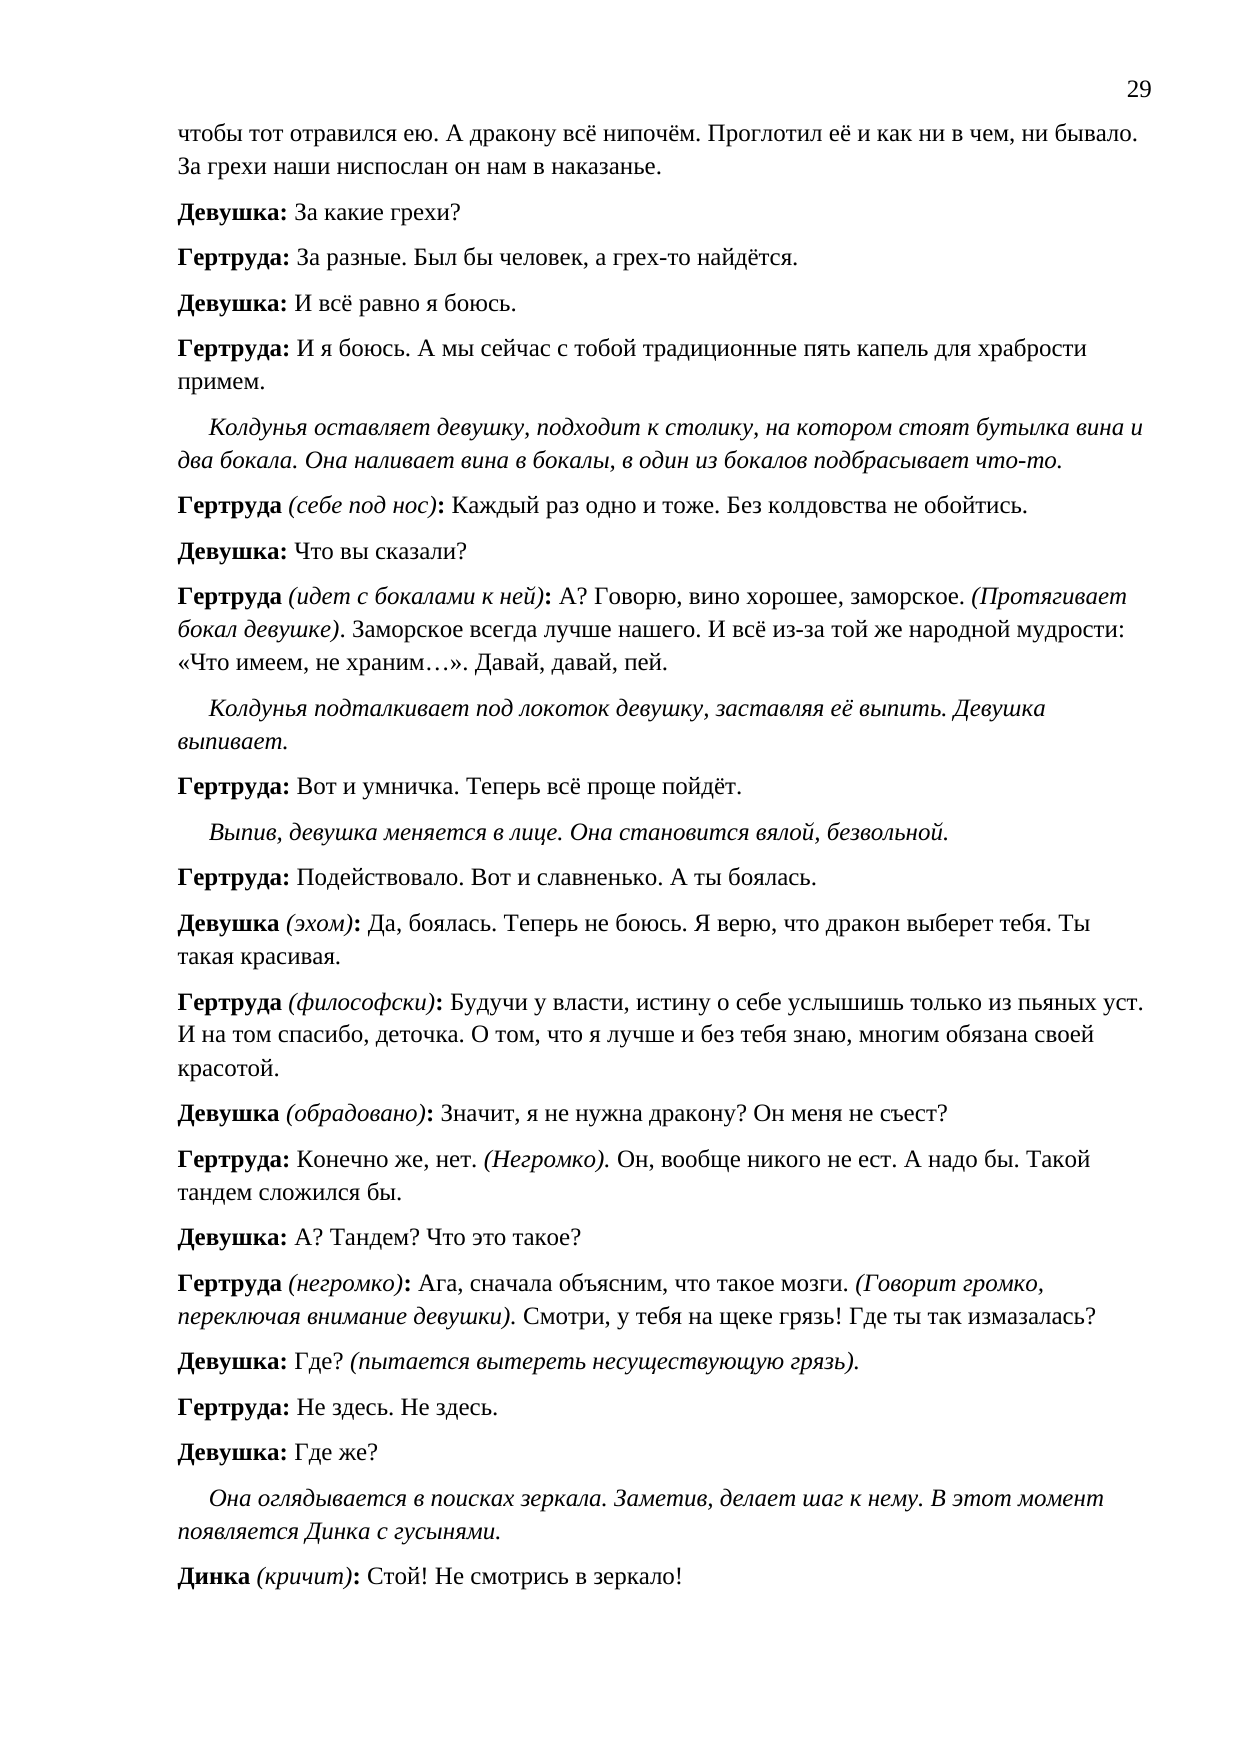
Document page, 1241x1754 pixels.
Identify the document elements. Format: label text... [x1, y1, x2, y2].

text Она оглядывается в поисках зеркала. Заметив, делает шаг к нему. В этот момент появляется Динка с гусынями. [177, 1483, 1152, 1544]
text Гертруда (негромко): Ага, сначала объясним, что такое мозги. (Говорит громко, переключая внимание девушки). Смотри, у тебя на щеке грязь! Где ты так измазалась? [177, 1268, 1152, 1329]
text Девушка (обрадовано): Значит, я не нужна дракону? Он меня не съест? [177, 1098, 1152, 1127]
text Гертруда (себе под нос): Каждый раз одно и тоже. Без колдовства не обойтись. [177, 490, 1152, 519]
text Гертруда: Подействовало. Вот и славненько. А ты боялась. [177, 862, 1152, 891]
text Девушка: Где? (пытается вытереть несуществующую грязь). [177, 1346, 1152, 1375]
text Гертруда: Конечно же, нет. (Негромко). Он, вообще никого не ест. А надо бы. Такой тандем сложился бы. [177, 1144, 1152, 1205]
text Девушка (эхом): Да, боялась. Теперь не боюсь. Я верю, что дракон выберет тебя. Ты такая красивая. [177, 908, 1152, 970]
text Динка (кричит): Стой! Не смотрись в зеркало! [177, 1561, 1152, 1590]
text Девушка: А? Тандем? Что это такое? [177, 1222, 1152, 1251]
text Гертруда (философски): Будучи у власти, истину о себе услышишь только из пьяных уст. И на том спасибо, деточка. О том, что я лучше и без тебя знаю, многим обязана своей красотой. [177, 987, 1152, 1081]
text Колдунья подталкивает под локоток девушку, заставляя её выпить. Девушка выпивает. [177, 693, 1152, 755]
text Девушка: За какие грехи? [177, 197, 1152, 225]
text Выпив, девушка меняется в лице. Она становится вялой, безвольной. [177, 817, 1152, 846]
text Гертруда: Вот и умничка. Теперь всё проще пойдёт. [177, 771, 1152, 800]
text Девушка: Что вы сказали? [177, 536, 1152, 564]
text Гертруда: И я боюсь. А мы сейчас с тобой традиционные пять капель для храбрости примем. [177, 333, 1152, 395]
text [177, 118, 1152, 180]
text Девушка: Где же? [177, 1437, 1152, 1466]
text Гертруда: Не здесь. Не здесь. [177, 1392, 1152, 1421]
text Колдунья оставляет девушку, подходит к столику, на котором стоят бутылка вина и два бокала. Она наливает вина в бокалы, в один из бокалов подбрасывает что-то. [177, 412, 1152, 473]
text Девушка: И всё равно я боюсь. [177, 288, 1152, 316]
text Гертруда (идет с бокалами к ней): А? Говорю, вино хорошее, заморское. (Протягивает бокал девушке). Заморское всегда лучше нашего. И всё из-за той же народной мудрости: «Что имеем, не храним…». Давай, давай, пей. [177, 581, 1152, 676]
text Гертруда: За разные. Был бы человек, а грех-то найдётся. [177, 242, 1152, 271]
